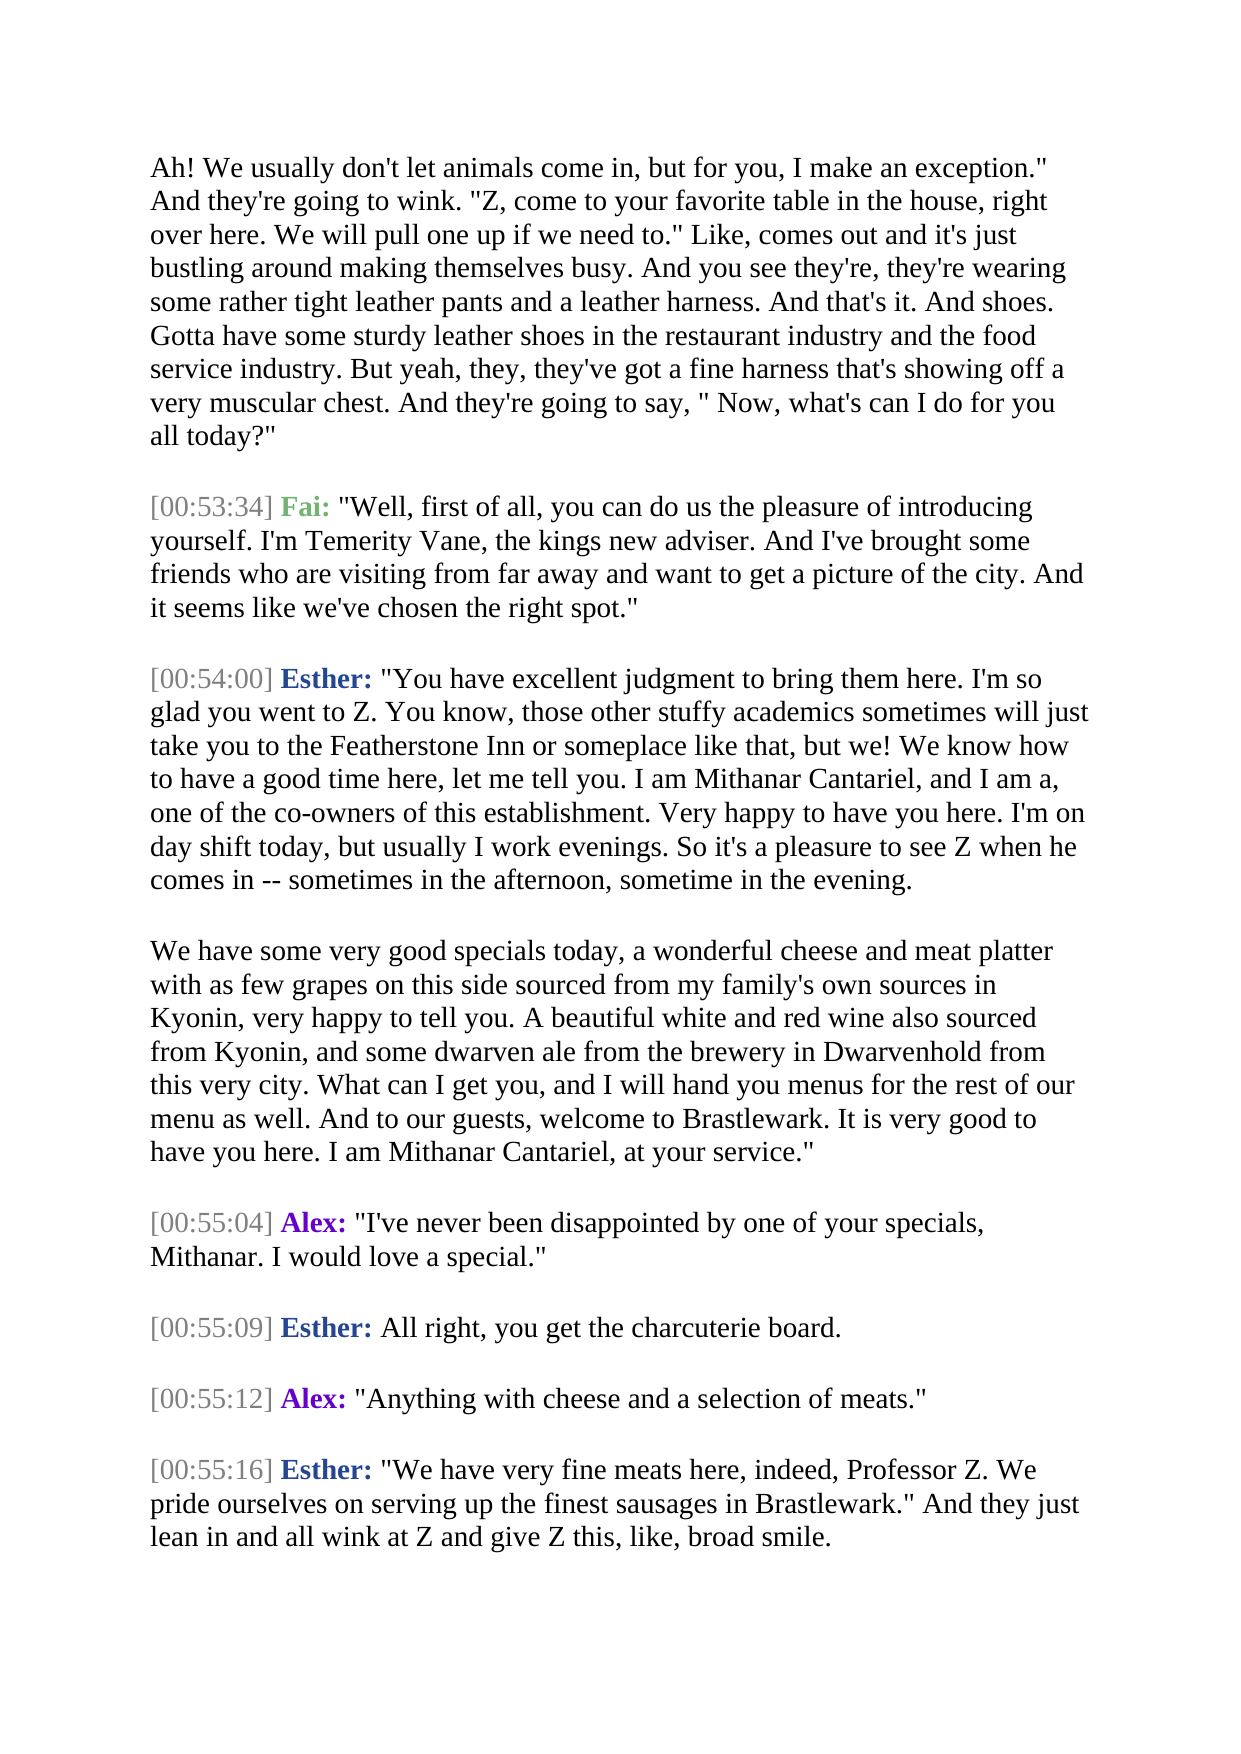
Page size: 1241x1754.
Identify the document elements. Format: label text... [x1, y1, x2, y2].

text [00:53:34] Fai: "Well, first of all, you can do us the pleasure of introducing yourself. I'm Temerity Vane, the kings new adviser. And I've brought some friends who are visiting from far away and want to get a picture of the city. And it seems like we've chosen the right spot." [150, 489, 1090, 623]
text [00:55:16] Esther: "We have very fine meats here, indeed, Professor Z. We pride ourselves on serving up the finest sausages in Brastlewark." And they just lean in and all wink at Z and give Z this, like, broad smile. [150, 1452, 1090, 1553]
text [00:55:09] Esther: All right, you get the charcuterie board. [150, 1310, 1090, 1344]
text [00:55:04] Alex: "I've never been disappointed by one of your specials, Mithanar. I would love a special." [150, 1206, 1090, 1273]
text [00:55:12] Alex: "Anything with cheese and a selection of meats." [150, 1381, 1090, 1415]
text We have some very good specials today, a wonderful cheese and meat platter with as few grapes on this side sourced from my family's own sources in Kyonin, very happy to tell you. A beautiful white and red wine also sourced from Kyonin, and some dwarven ale from the brewery in Dwarvenhold from this very city. What can I get you, and I will hand you menus for the rest of our menu as well. And to our guests, welcome to Brastlewark. It is very good to have you here. I am Mithanar Cantariel, at your service." [150, 933, 1090, 1168]
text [150, 150, 1090, 452]
text [00:54:00] Esther: "You have excellent judgment to bring them here. I'm so glad you went to Z. You know, those other stuffy academics sometimes will just take you to the Featherstone Inn or someplace like that, but we! We know how to have a good time here, let me tell you. I am Mithanar Cantariel, and I am a, one of the co-owners of this establishment. Very happy to have you here. I'm on day shift today, but usually I work evenings. So it's a pleasure to see Z when he comes in -- sometimes in the afternoon, sometime in the evening. [150, 661, 1090, 896]
